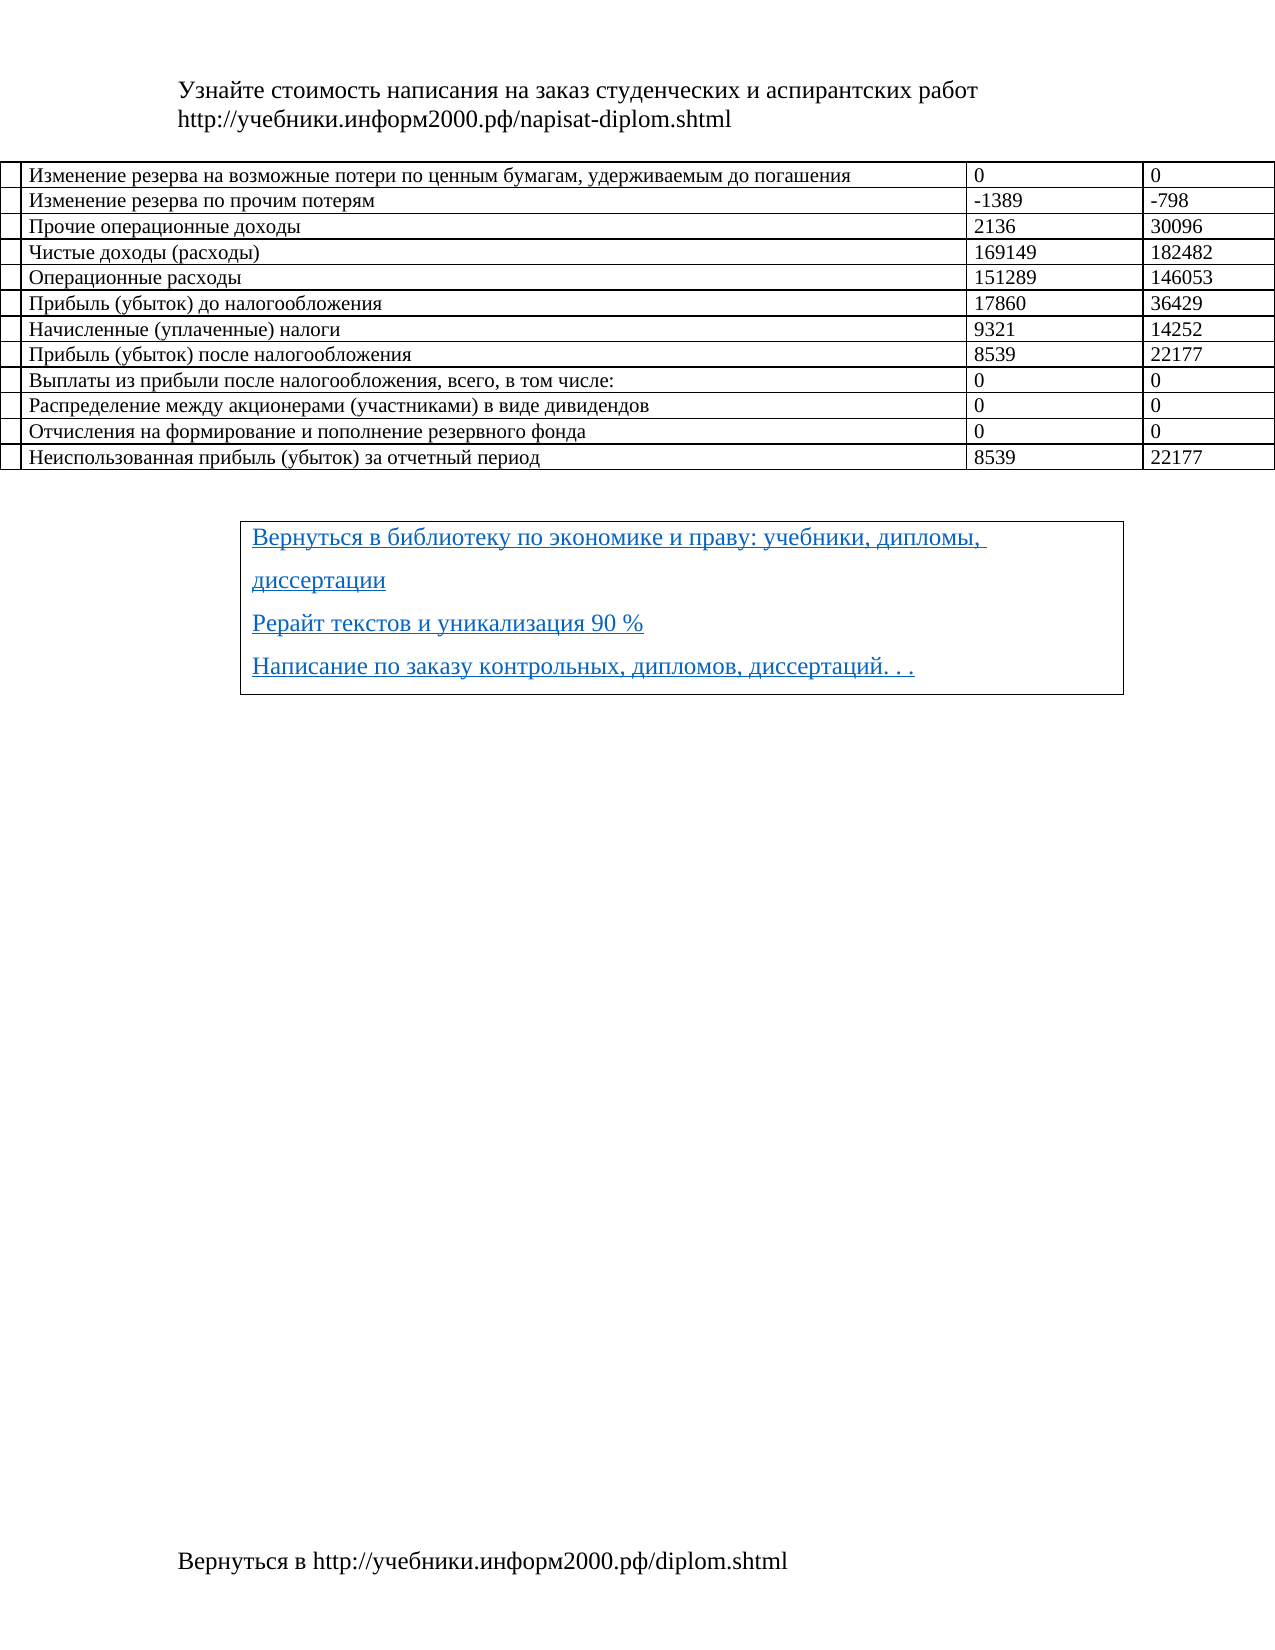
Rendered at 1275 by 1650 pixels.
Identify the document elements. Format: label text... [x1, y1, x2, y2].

table_cell 15 [1, 163, 20, 187]
table_cell 14252 [1144, 317, 1274, 341]
table_cell Чистые доходы (расходы) [22, 240, 966, 264]
table_cell 18 [1, 240, 20, 264]
table_cell 19 [1, 265, 20, 289]
table_cell 21 [1, 317, 20, 341]
table_cell 8539 [967, 445, 1142, 469]
table_cell 20 [1, 291, 20, 315]
table_cell 0 [1144, 163, 1274, 187]
table_cell -798 [1144, 188, 1274, 212]
table_cell Прибыль (убыток) до налогообложения [22, 291, 966, 315]
table_cell Прибыль (убыток) после налогообложения [22, 342, 966, 366]
table_cell Прочие операционные доходы [22, 214, 966, 238]
table_cell 8539 [967, 342, 1142, 366]
table_cell 36429 [1144, 291, 1274, 315]
table_cell Операционные расходы [22, 265, 966, 289]
table_header Вернуться в библиотеку по экономике и праву: учебники, дипломы, диссертации Рерайт текстов и уникализация 90 % Написание по заказу контрольных, дипломов, диссертаций. . . [241, 522, 1123, 694]
table_cell 16 [1, 188, 20, 212]
table_cell 22177 [1144, 342, 1274, 366]
table_cell 0 [967, 368, 1142, 392]
table_cell 151289 [967, 265, 1142, 289]
table_cell 0 [967, 163, 1142, 187]
table_cell 24 [1, 445, 20, 469]
table_cell 2136 [967, 214, 1142, 238]
table_cell 0 [1144, 393, 1274, 417]
table_cell 23 [1, 368, 20, 392]
table_cell 30096 [1144, 214, 1274, 238]
table_cell 0 [967, 419, 1142, 443]
table_cell 182482 [1144, 240, 1274, 264]
table_cell Неиспользованная прибыль (убыток) за отчетный период [22, 445, 966, 469]
table_cell 23.1 [1, 393, 20, 417]
table_cell 22 [1, 342, 20, 366]
table_cell -1389 [967, 188, 1142, 212]
table_cell 22177 [1144, 445, 1274, 469]
table_cell Начисленные (уплаченные) налоги [22, 317, 966, 341]
table_cell Распределение между акционерами (участниками) в виде дивидендов [22, 393, 966, 417]
table_cell 0 [1144, 419, 1274, 443]
table_cell 0 [1144, 368, 1274, 392]
table_cell 169149 [967, 240, 1142, 264]
table_cell 17860 [967, 291, 1142, 315]
table_cell 146053 [1144, 265, 1274, 289]
table_cell Отчисления на формирование и пополнение резервного фонда [22, 419, 966, 443]
table_cell 0 [967, 393, 1142, 417]
table_cell Выплаты из прибыли после налогообложения, всего, в том числе: [22, 368, 966, 392]
table_cell Изменение резерва по прочим потерям [22, 188, 966, 212]
table_cell 23.2 [1, 419, 20, 443]
table_cell 9321 [967, 317, 1142, 341]
table_cell Изменение резерва на возможные потери по ценным бумагам, удерживаемым до погашения [22, 163, 966, 187]
table_cell 17 [1, 214, 20, 238]
